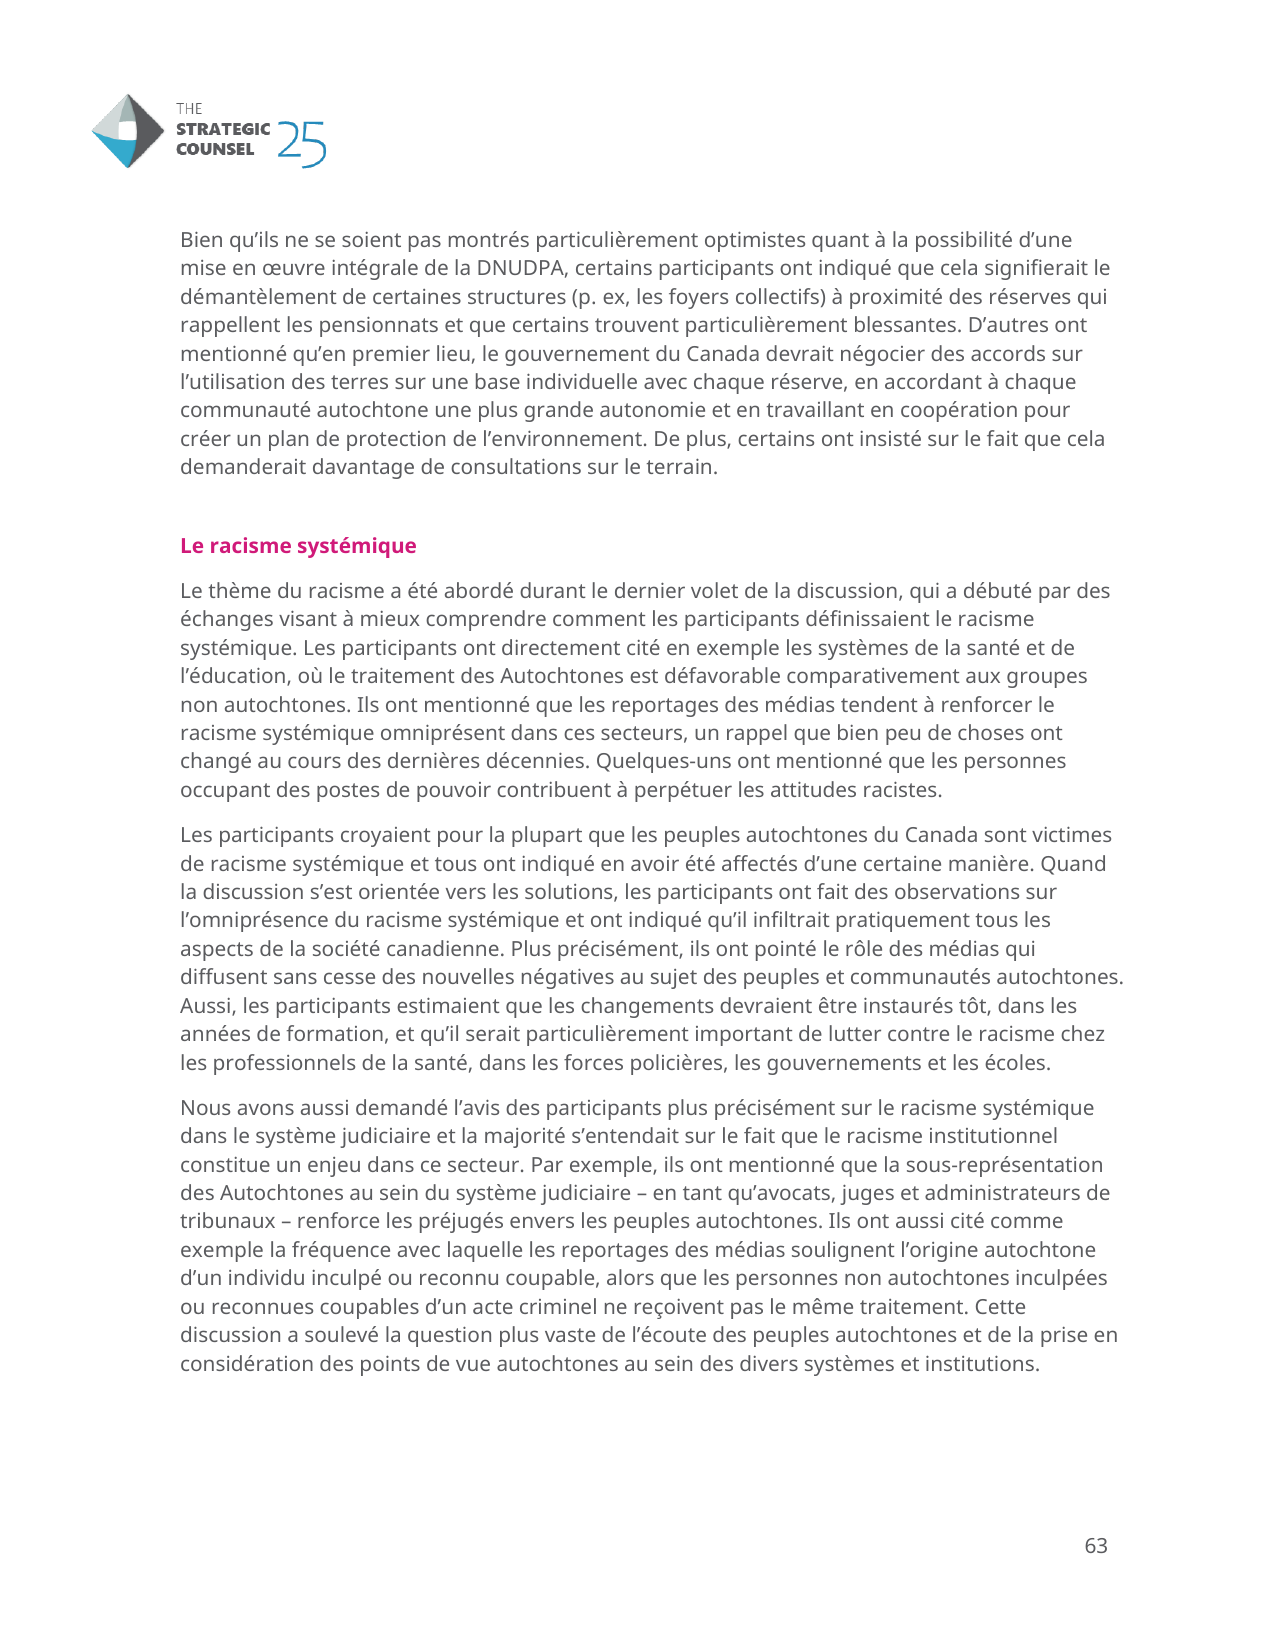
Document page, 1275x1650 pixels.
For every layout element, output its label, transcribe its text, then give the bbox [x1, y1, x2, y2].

text Bien qu’ils ne se soient pas montrés particulièrement optimistes quant à la possibilité d’une mise en œuvre intégrale de la DNUDPA, certains participants ont indiqué que cela signifierait le démantèlement de certaines structures (p. ex, les foyers collectifs) à proximité des réserves qui rappellent les pensionnats et que certains trouvent particulièrement blessantes. D’autres ont mentionné qu’en premier lieu, le gouvernement du Canada devrait négocier des accords sur l’utilisation des terres sur une base individuelle avec chaque réserve, en accordant à chaque communauté autochtone une plus grande autonomie et en travaillant en coopération pour créer un plan de protection de l’environnement. De plus, certains ont insisté sur le fait que cela demanderait davantage de consultations sur le terrain. [180, 225, 1125, 481]
picture [91, 72, 445, 215]
text Le thème du racisme a été abordé durant le dernier volet de la discussion, qui a débuté par des échanges visant à mieux comprendre comment les participants définissaient le racisme systémique. Les participants ont directement cité en exemple les systèmes de la santé et de l’éducation, où le traitement des Autochtones est défavorable comparativement aux groupes non autochtones. Ils ont mentionné que les reportages des médias tendent à renforcer le racisme systémique omniprésent dans ces secteurs, un rappel que bien peu de choses ont changé au cours des dernières décennies. Quelques-uns ont mentionné que les personnes occupant des postes de pouvoir contribuent à perpétuer les attitudes racistes. [180, 576, 1125, 803]
text Nous avons aussi demandé l’avis des participants plus précisément sur le racisme systémique dans le système judiciaire et la majorité s’entendait sur le fait que le racisme institutionnel constitue un enjeu dans ce secteur. Par exemple, ils ont mentionné que la sous-représentation des Autochtones au sein du système judiciaire – en tant qu’avocats, juges et administrateurs de tribunaux – renforce les préjugés envers les peuples autochtones. Ils ont aussi cité comme exemple la fréquence avec laquelle les reportages des médias soulignent l’origine autochtone d’un individu inculpé ou reconnu coupable, alors que les personnes non autochtones inculpées ou reconnues coupables d’un acte criminel ne reçoivent pas le même traitement. Cette discussion a soulevé la question plus vaste de l’écoute des peuples autochtones et de la prise en considération des points de vue autochtones au sein des divers systèmes et institutions. [180, 1093, 1125, 1377]
text Les participants croyaient pour la plupart que les peuples autochtones du Canada sont victimes de racisme systémique et tous ont indiqué en avoir été affectés d’une certaine manière. Quand la discussion s’est orientée vers les solutions, les participants ont fait des observations sur l’omniprésence du racisme systémique et ont indiqué qu’il infiltrait pratiquement tous les aspects de la société canadienne. Plus précisément, ils ont pointé le rôle des médias qui diffusent sans cesse des nouvelles négatives au sujet des peuples et communautés autochtones. Aussi, les participants estimaient que les changements devraient être instaurés tôt, dans les années de formation, et qu’il serait particulièrement important de lutter contre le racisme chez les professionnels de la santé, dans les forces policières, les gouvernements et les écoles. [180, 820, 1125, 1076]
subtitle Le racisme systémique [180, 531, 1126, 559]
